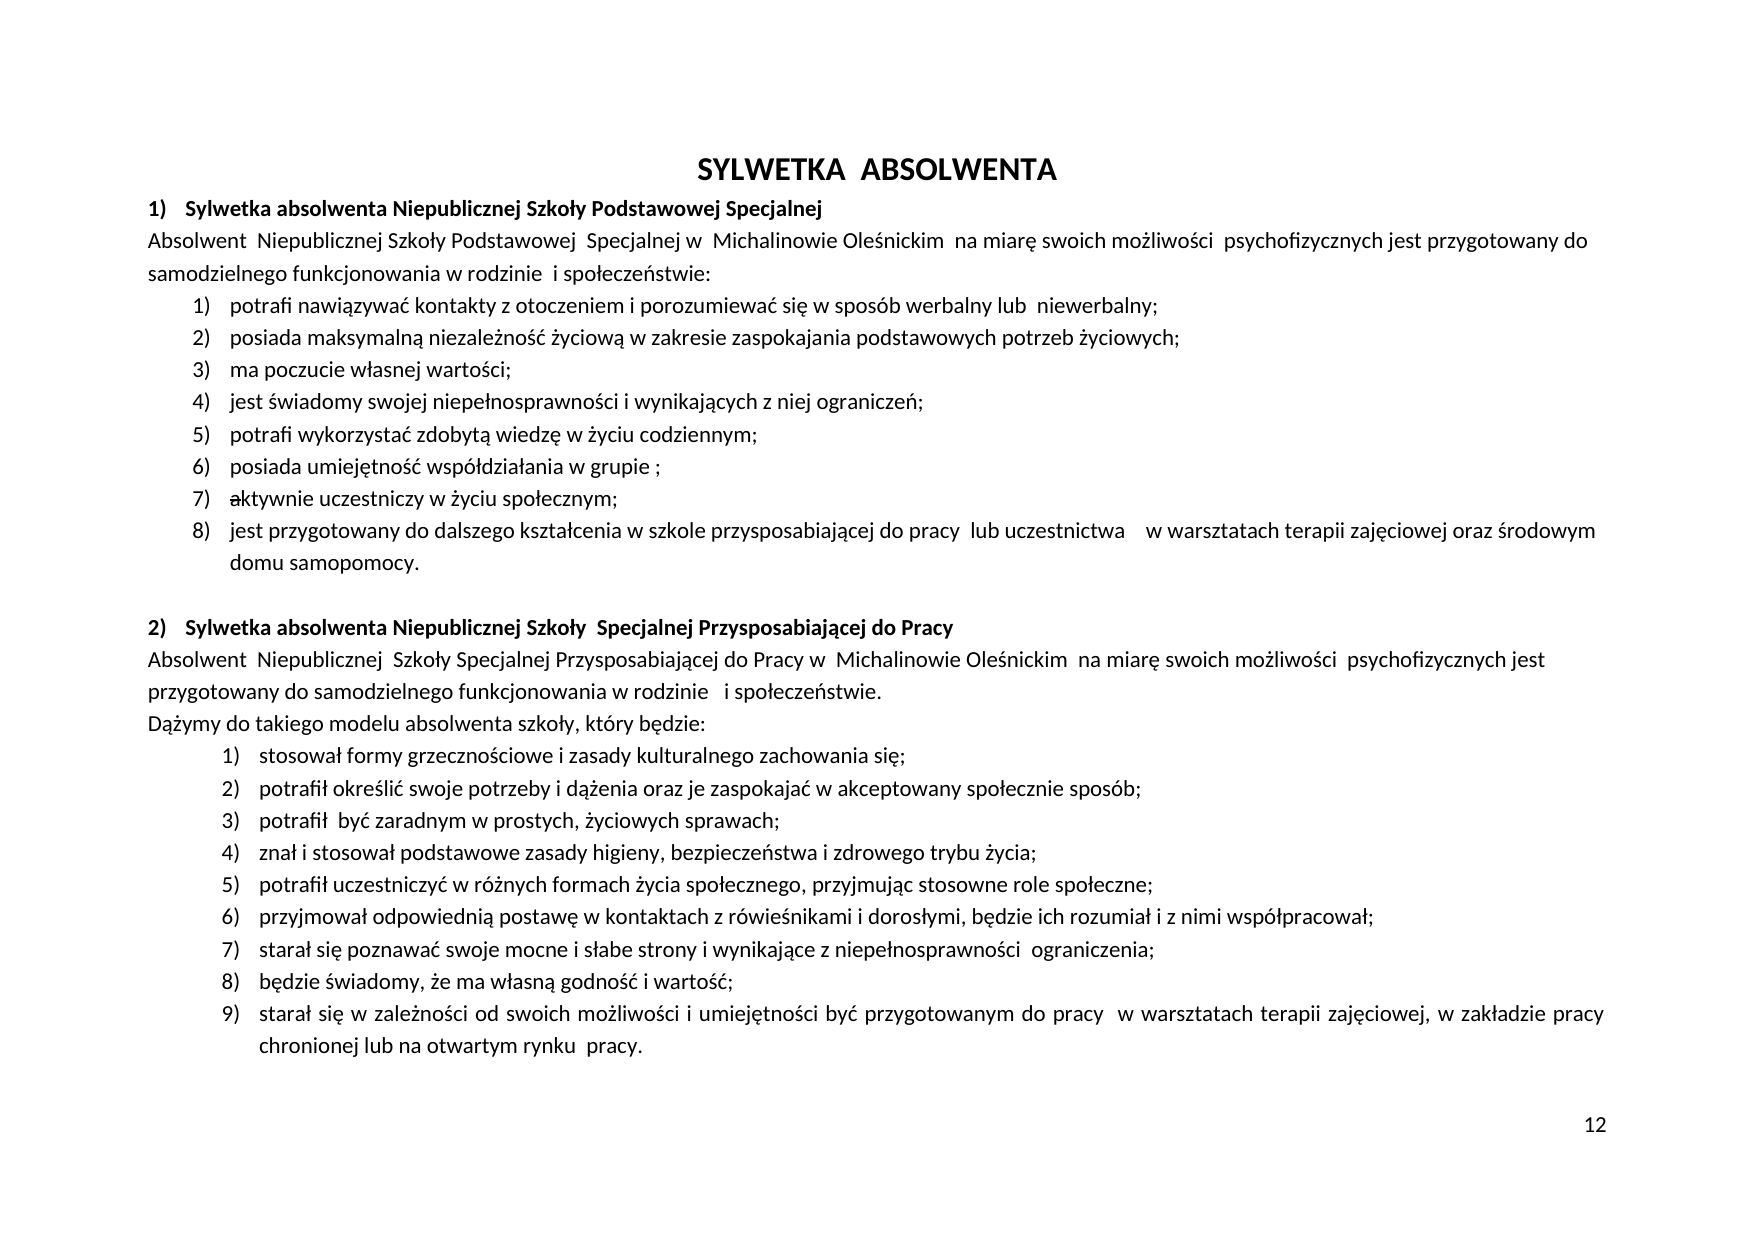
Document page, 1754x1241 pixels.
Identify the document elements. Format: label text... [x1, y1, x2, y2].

list posiada umiejętność współdziałania w grupie ; [192, 452, 1606, 480]
list jest przygotowany do dalszego kształcenia w szkole przysposabiającej do pracy lub uczestnictwa w warsztatach terapii zajęciowej oraz środowym domu samopomocy. [192, 516, 1606, 576]
list potrafi nawiązywać kontakty z otoczeniem i porozumiewać się w sposób werbalny lub niewerbalny; [192, 291, 1606, 319]
list znał i stosował podstawowe zasady higieny, bezpieczeństwa i zdrowego trybu życia; [221, 838, 1606, 866]
list posiada maksymalną niezależność życiową w zakresie zaspokajania podstawowych potrzeb życiowych; [192, 323, 1606, 351]
text Dążymy do takiego modelu absolwenta szkoły, który będzie: [148, 709, 1606, 737]
list Sylwetka absolwenta Niepublicznej Szkoły Specjalnej Przysposabiającej do Pracy [148, 613, 1606, 641]
list przyjmował odpowiednią postawę w kontaktach z rówieśnikami i dorosłymi, będzie ich rozumiał i z nimi współpracował; [221, 902, 1606, 931]
list potrafi wykorzystać zdobytą wiedzę w życiu codziennym; [192, 420, 1606, 448]
list potrafił określić swoje potrzeby i dążenia oraz je zaspokajać w akceptowany społecznie sposób; [221, 774, 1606, 802]
text SYLWETKA ABSOLWENTA [148, 148, 1606, 188]
list starał się w zależności od swoich możliwości i umiejętności być przygotowanym do pracy w warsztatach terapii zajęciowej, w zakładzie pracy chronionej lub na otwartym rynku pracy. [221, 999, 1606, 1059]
list potrafił uczestniczyć w różnych formach życia społecznego, przyjmując stosowne role społeczne; [221, 870, 1606, 898]
list potrafił być zaradnym w prostych, życiowych sprawach; [221, 806, 1606, 834]
list będzie świadomy, że ma własną godność i wartość; [221, 967, 1606, 995]
list Sylwetka absolwenta Niepublicznej Szkoły Podstawowej Specjalnej [148, 194, 1606, 222]
text Absolwent Niepublicznej Szkoły Podstawowej Specjalnej w Michalinowie Oleśnickim na miarę swoich możliwości psychofizycznych jest przygotowany do samodzielnego funkcjonowania w rodzinie i społeczeństwie: [148, 227, 1606, 287]
list jest świadomy swojej niepełnosprawności i wynikających z niej ograniczeń; [192, 387, 1606, 416]
list aktywnie uczestniczy w życiu społecznym; [192, 484, 1606, 512]
list starał się poznawać swoje mocne i słabe strony i wynikające z niepełnosprawności ograniczenia; [221, 935, 1606, 963]
list ma poczucie własnej wartości; [192, 355, 1606, 383]
list stosował formy grzecznościowe i zasady kulturalnego zachowania się; [221, 742, 1606, 769]
text Absolwent Niepublicznej Szkoły Specjalnej Przysposabiającej do Pracy w Michalinowie Oleśnickim na miarę swoich możliwości psychofizycznych jest przygotowany do samodzielnego funkcjonowania w rodzinie i społeczeństwie. [148, 645, 1606, 705]
